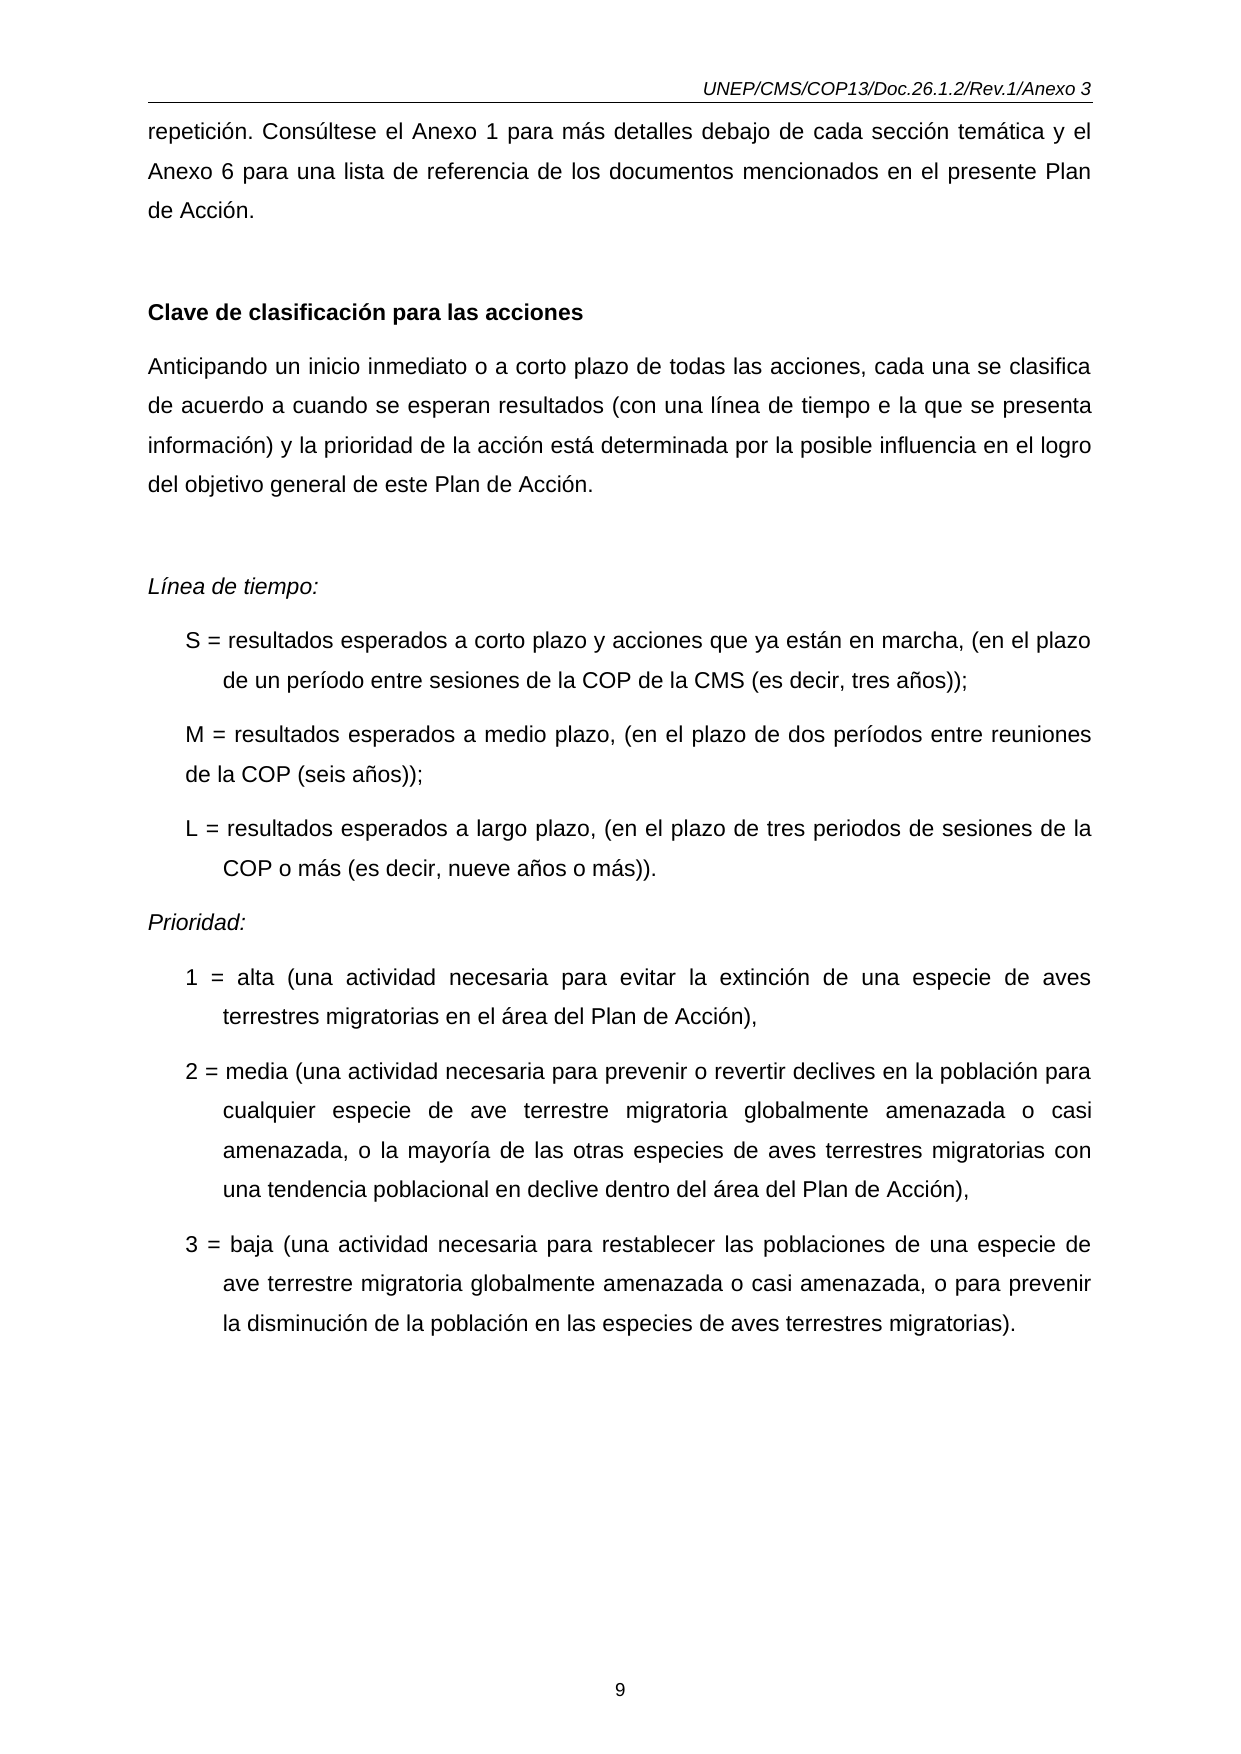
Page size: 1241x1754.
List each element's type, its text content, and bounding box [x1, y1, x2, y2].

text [148, 118, 1092, 223]
text M = resultados esperados a medio plazo, (en el plazo de dos períodos entre reuniones de la COP (seis años)); [185, 721, 1092, 787]
text L = resultados esperados a largo plazo, (en el plazo de tres periodos de sesiones de la COP o más (es decir, nueve años o más)). [185, 815, 1092, 881]
text 1 = alta (una actividad necesaria para evitar la extinción de una especie de aves terrestres migratorias en el área del Plan de Acción), [185, 964, 1092, 1029]
text 2 = media (una actividad necesaria para prevenir o revertir declives en la población para cualquier especie de ave terrestre migratoria globalmente amenazada o casi amenazada, o la mayoría de las otras especies de aves terrestres migratorias con una tendencia poblacional en declive dentro del área del Plan de Acción), [185, 1058, 1092, 1202]
text Anticipando un inicio inmediato o a corto plazo de todas las acciones, cada una se clasifica de acuerdo a cuando se esperan resultados (con una línea de tiempo e la que se presenta información) y la prioridad de la acción está determinada por la posible influencia en el logro del objetivo general de este Plan de Acción. [148, 353, 1092, 498]
text S = resultados esperados a corto plazo y acciones que ya están en marcha, (en el plazo de un período entre sesiones de la COP de la CMS (es decir, tres años)); [185, 627, 1092, 693]
text Línea de tiempo: [148, 573, 1092, 599]
text Prioridad: [148, 909, 1092, 936]
text Clave de clasificación para las acciones [148, 298, 1092, 325]
text 3 = baja (una actividad necesaria para restablecer las poblaciones de una especie de ave terrestre migratoria globalmente amenazada o casi amenazada, o para prevenir la disminución de la población en las especies de aves terrestres migratorias). [185, 1231, 1092, 1336]
